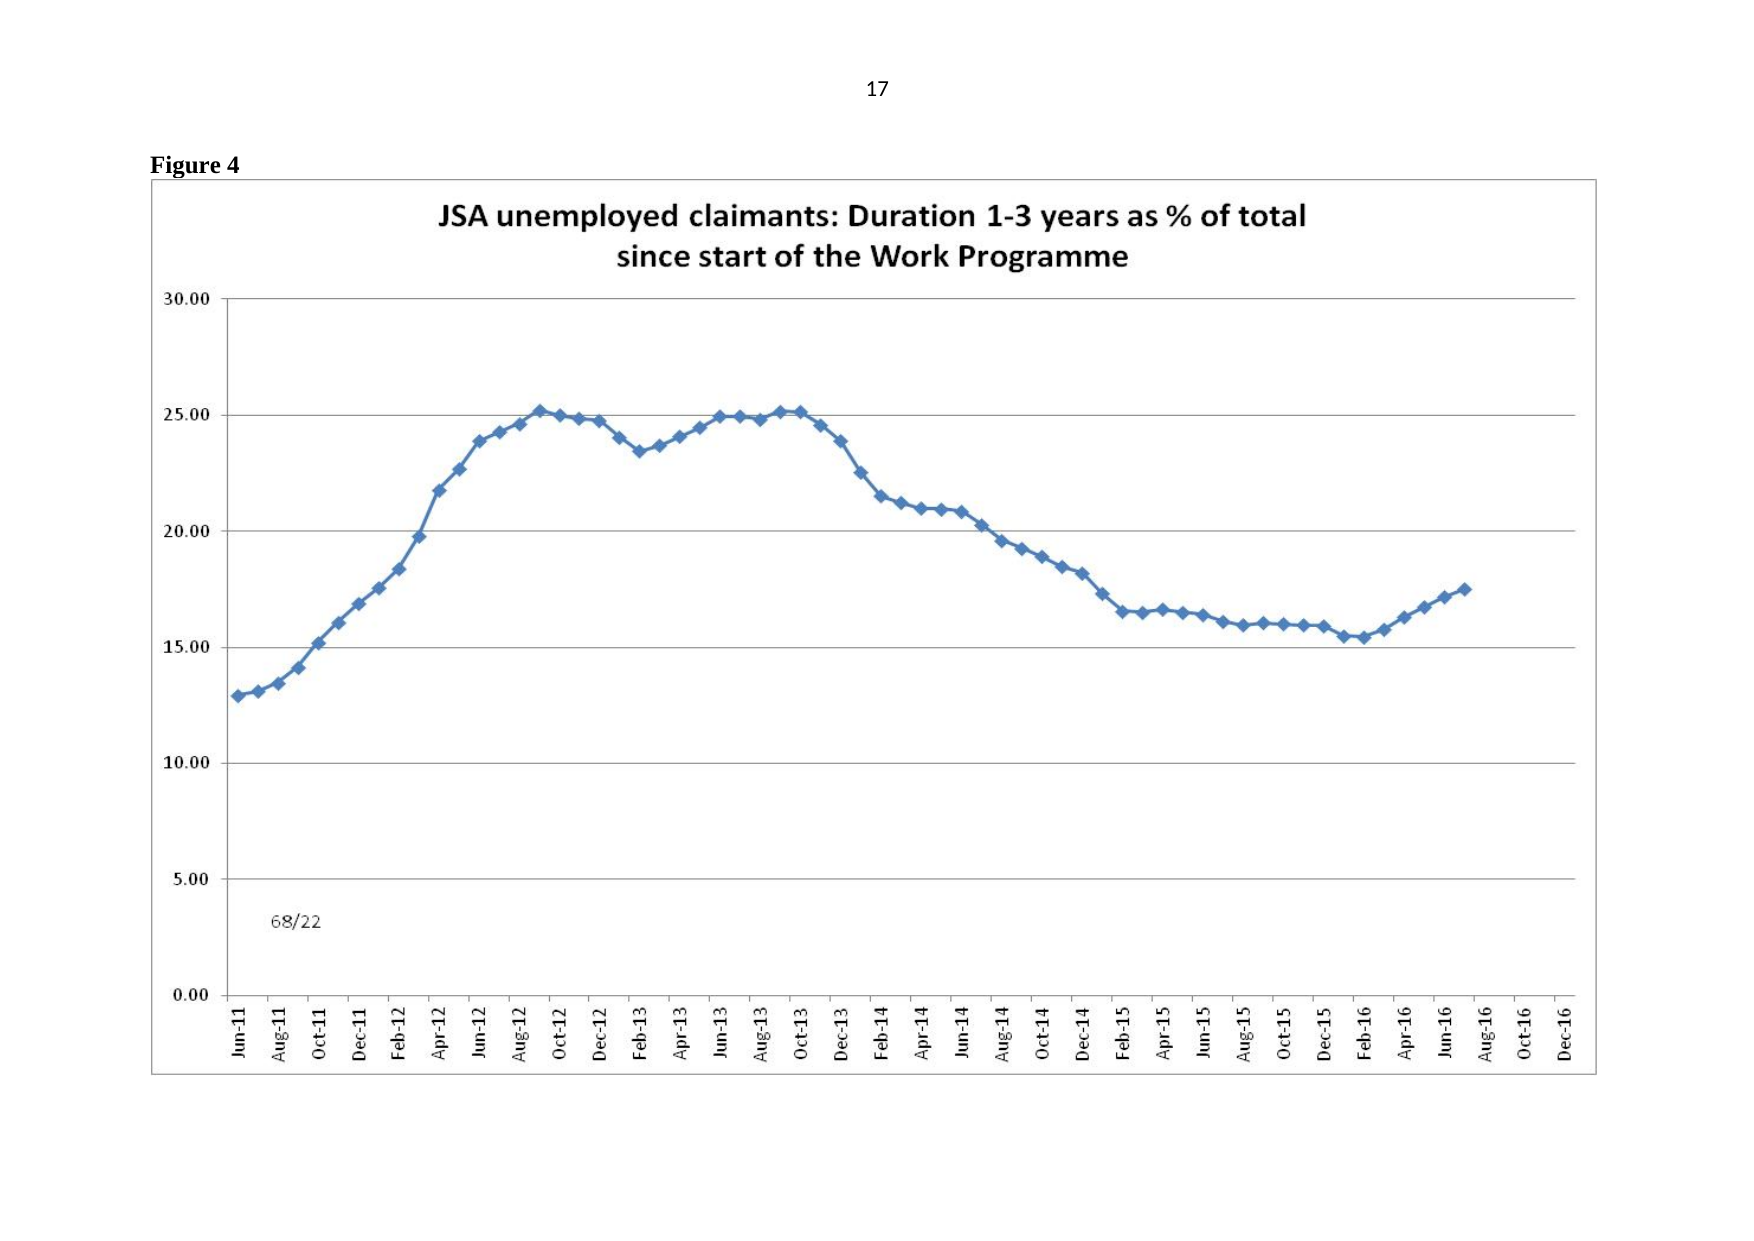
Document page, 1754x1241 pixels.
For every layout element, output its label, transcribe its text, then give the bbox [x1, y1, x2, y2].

picture [150, 178, 1598, 1076]
text Figure 4 [150, 150, 1604, 179]
